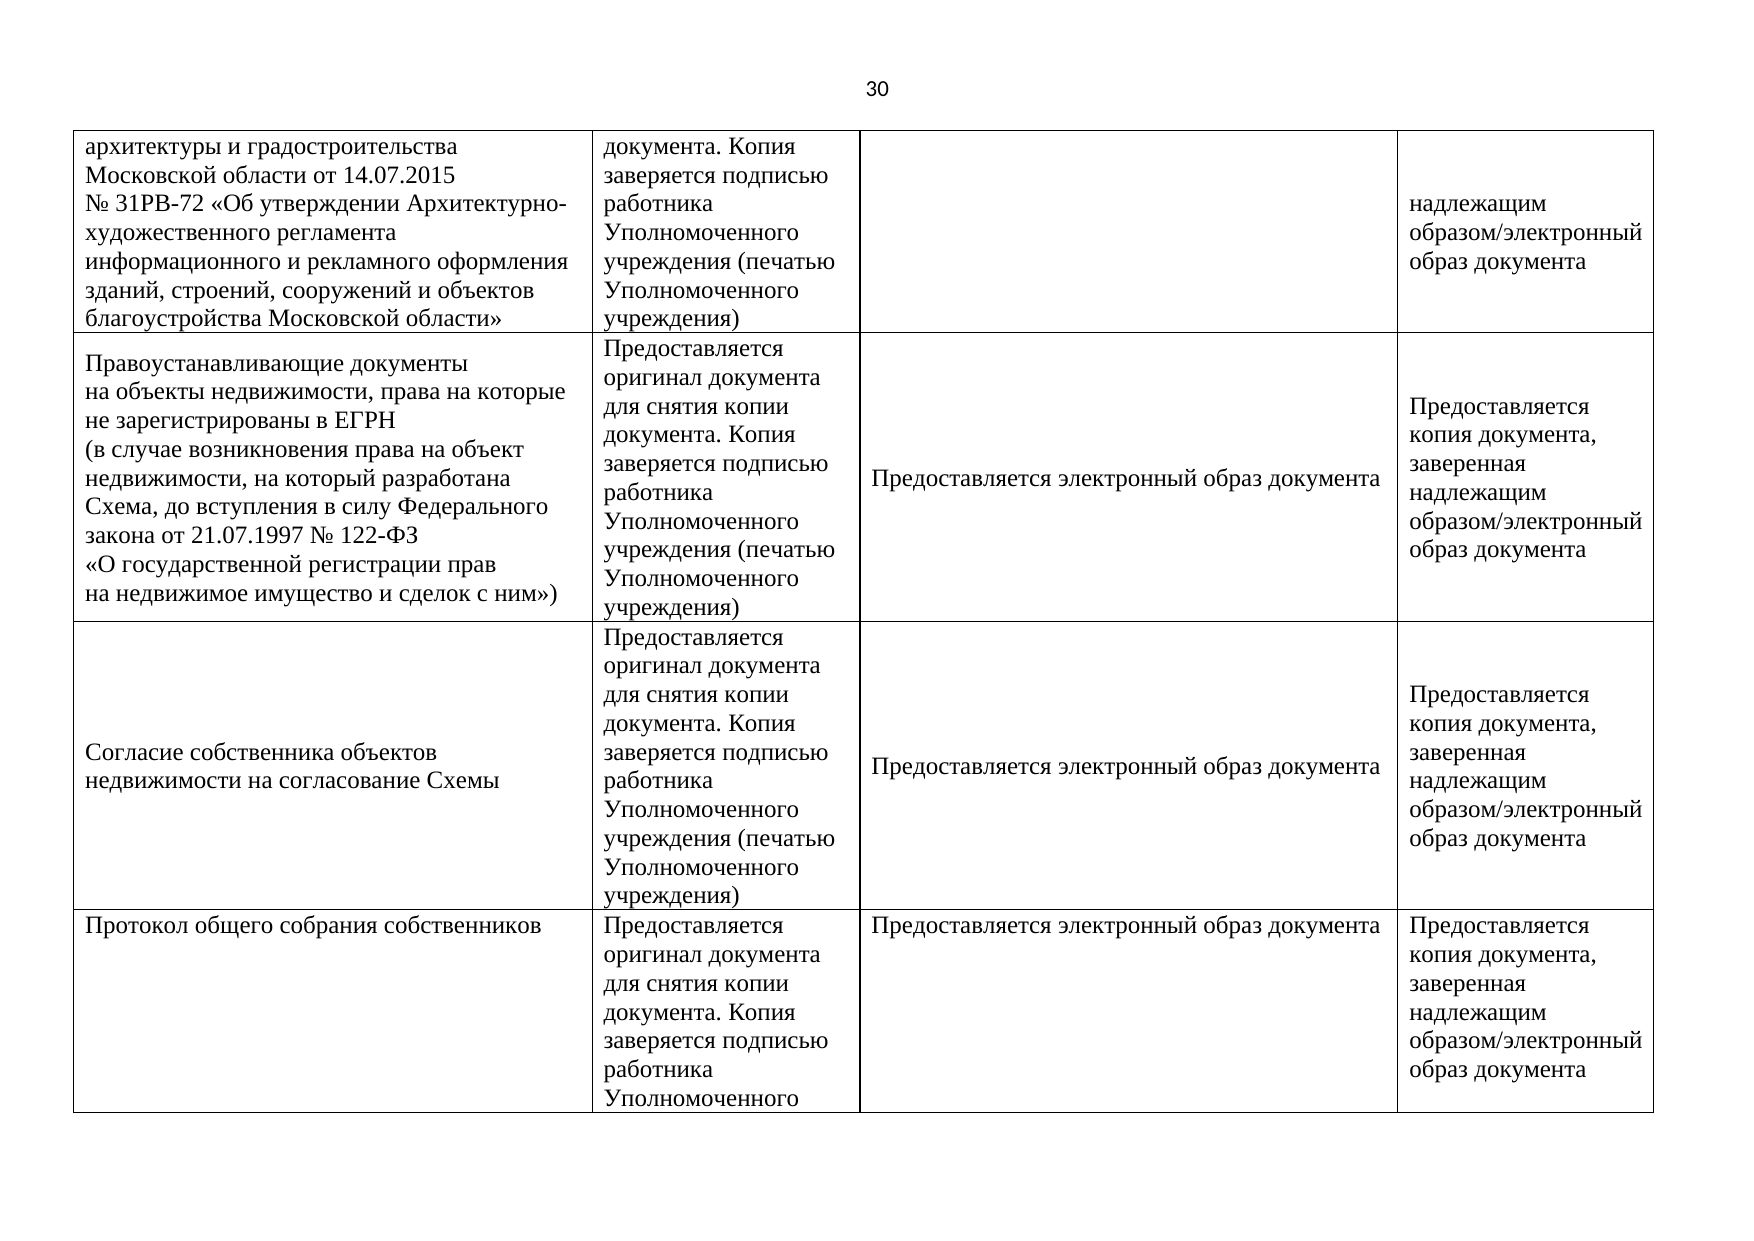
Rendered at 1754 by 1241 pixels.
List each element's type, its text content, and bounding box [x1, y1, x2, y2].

table_cell Предоставляется копия документа, заверенная надлежащим образом/электронный образ документа [1398, 333, 1653, 621]
table_cell Предоставляется электронный образ документа [861, 622, 1397, 909]
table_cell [74, 910, 592, 1112]
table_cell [861, 910, 1397, 1112]
table_cell Согласие собственника объектов недвижимости на согласование Схемы [74, 622, 592, 909]
table_cell Предоставляется копия документа, заверенная надлежащим образом/электронный образ документа [1398, 622, 1653, 909]
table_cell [1398, 131, 1653, 332]
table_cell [1398, 910, 1653, 1112]
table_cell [861, 131, 1397, 332]
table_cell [593, 131, 859, 332]
table_cell Предоставляется электронный образ документа [861, 333, 1397, 621]
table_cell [74, 131, 592, 332]
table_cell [593, 910, 859, 1112]
table_cell Правоустанавливающие документы на объекты недвижимости, права на которые не зарегистрированы в ЕГРН (в случае возникновения права на объект недвижимости, на который разработана Схема, до вступления в силу Федерального закона от 21.07.1997 № 122-ФЗ «О государственной регистрации прав на недвижимое имущество и сделок с ним») [74, 333, 592, 621]
